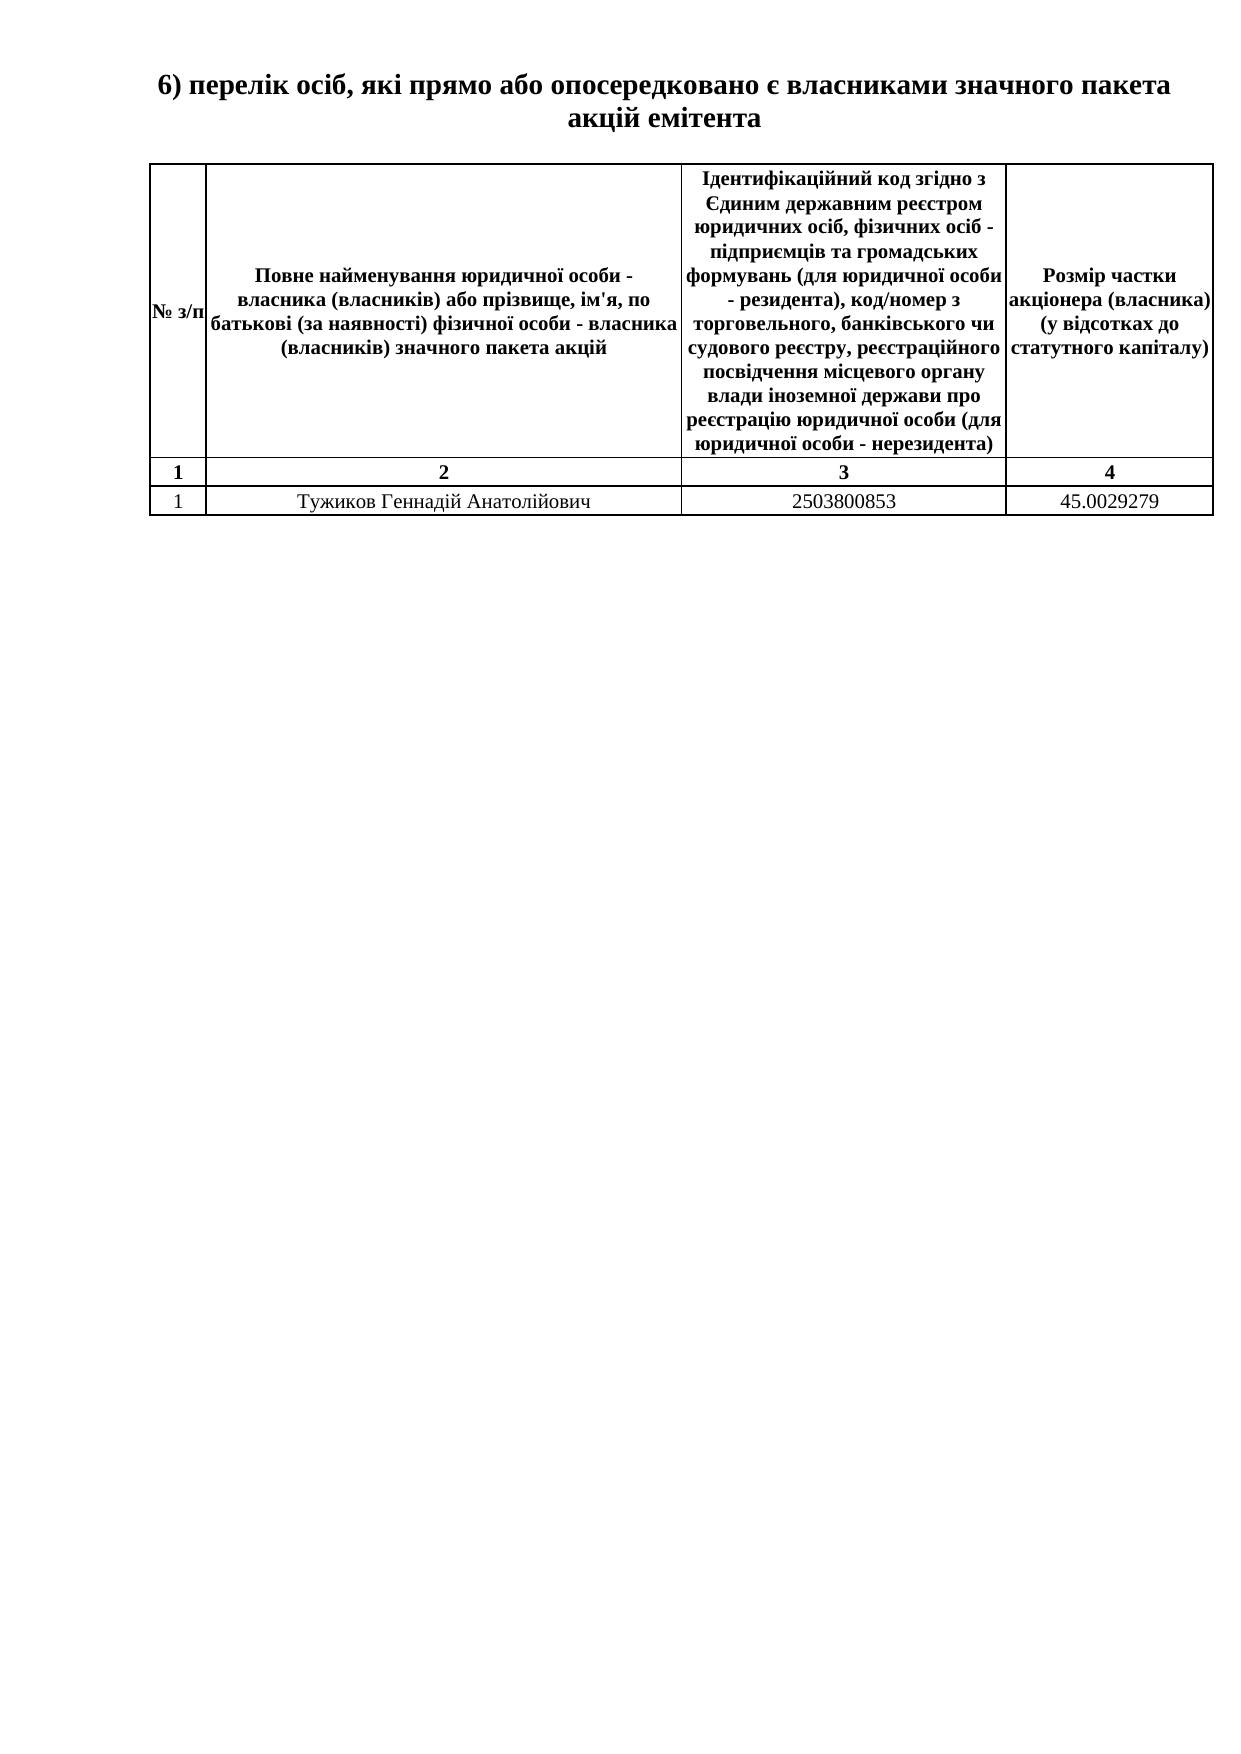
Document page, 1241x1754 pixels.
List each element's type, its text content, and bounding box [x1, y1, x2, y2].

table_header № з/п [151, 165, 205, 457]
text 6) перелік осіб, які прямо або опосередковано є власниками значного пакета акцій емітента [148, 67, 1181, 134]
table_header Розмір частки акціонера (власника) (у відсотках до статутного капіталу) [1007, 165, 1212, 457]
table_cell 1 [151, 458, 205, 485]
table_cell 2503800853 [682, 487, 1005, 514]
table_cell 3 [682, 458, 1005, 485]
table_header Повне найменування юридичної особи - власника (власників) або прізвище, ім'я, по батькові (за наявності) фізичної особи - власника (власників) значного пакета акцій [207, 165, 681, 457]
table_cell Тужиков Геннадiй Анатолiйович [207, 487, 681, 514]
table_cell 4 [1007, 458, 1212, 485]
table_cell 2 [207, 458, 681, 485]
table_header Ідентифікаційний код згідно з Єдиним державним реєстром юридичних осіб, фізичних осіб - підприємців та громадських формувань (для юридичної особи - резидента), код/номер з торговельного, банківського чи судового реєстру, реєстраційного посвідчення місцевого органу влади іноземної держави про реєстрацію юридичної особи (для юридичної особи - нерезидента) [682, 165, 1005, 457]
table_cell 1 [151, 487, 205, 514]
table_cell 45.0029279 [1007, 487, 1212, 514]
